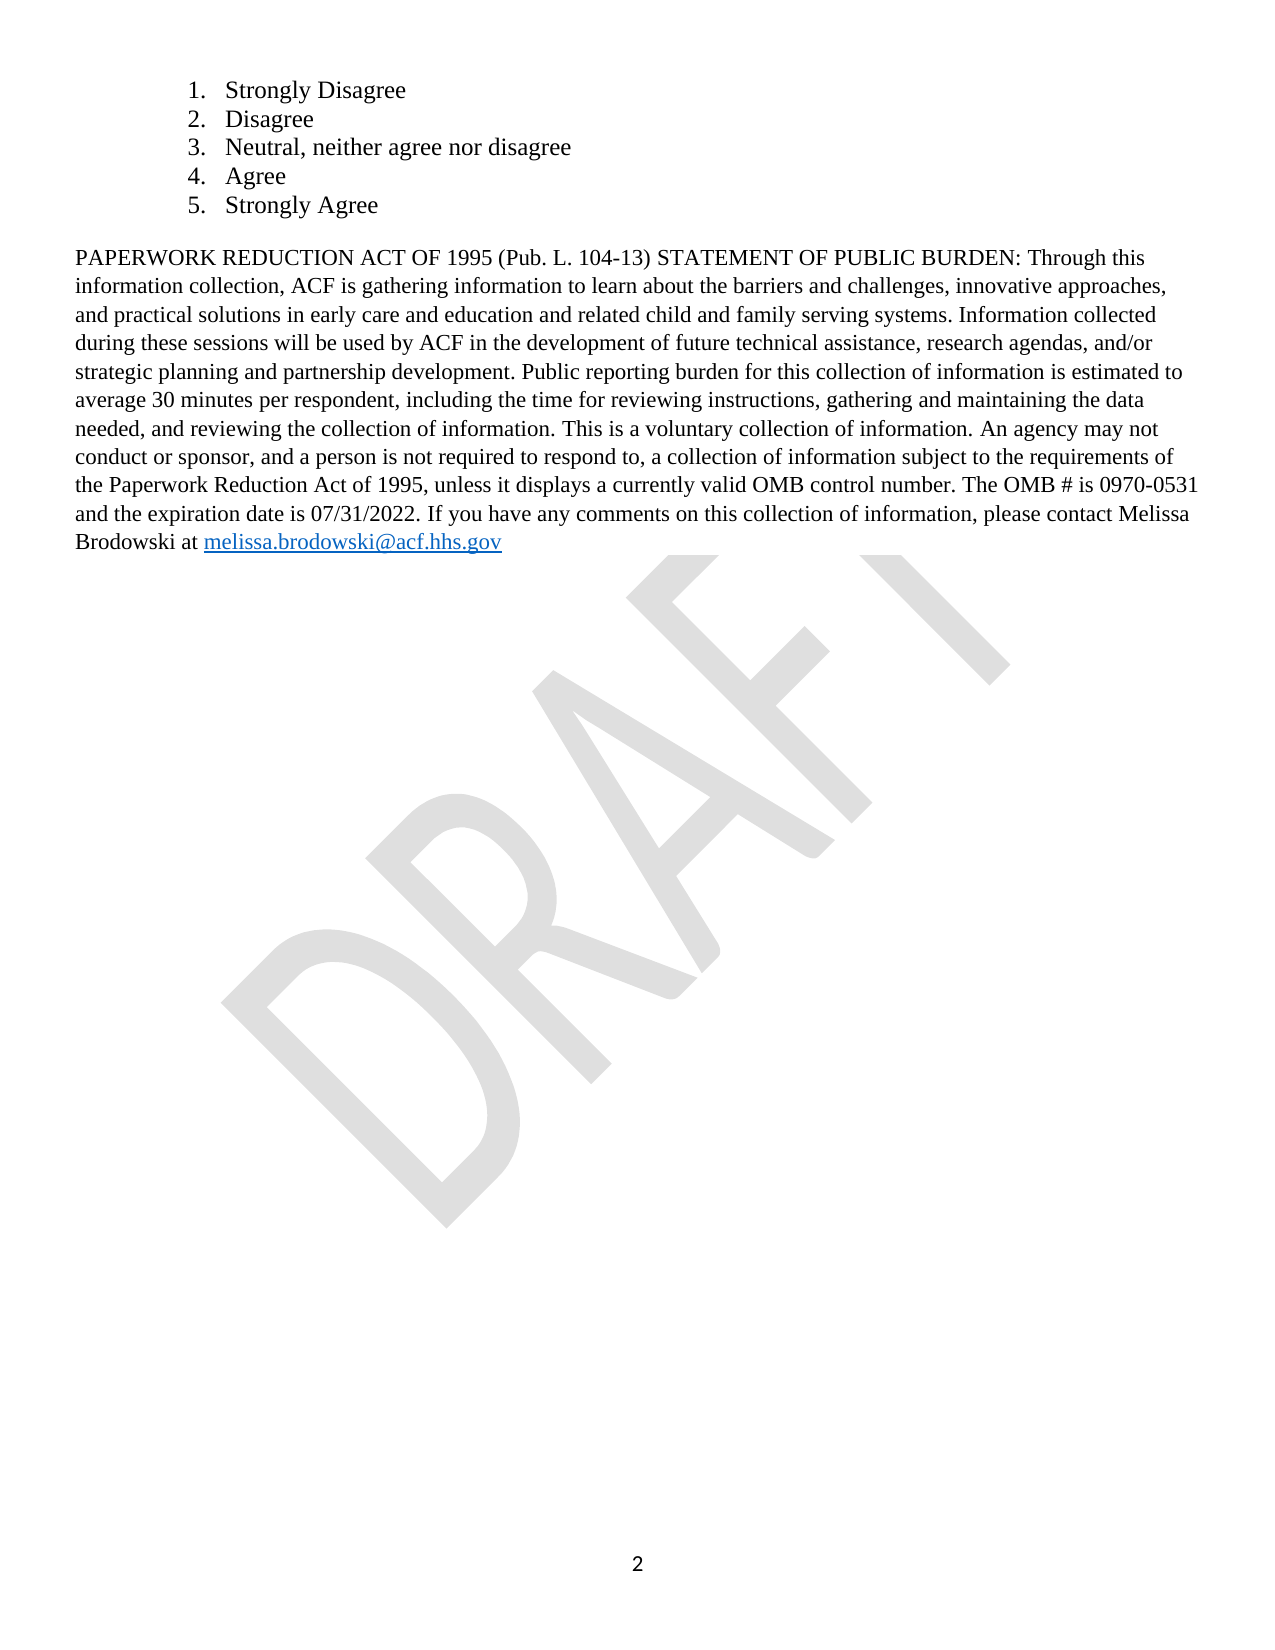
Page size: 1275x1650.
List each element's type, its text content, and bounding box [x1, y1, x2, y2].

list Agree [187, 161, 1200, 190]
list Strongly Disagree [187, 75, 1200, 104]
list Disagree [187, 104, 1200, 132]
list Neutral, neither agree nor disagree [187, 132, 1200, 161]
list Strongly Agree [187, 190, 1200, 219]
text PAPERWORK REDUCTION ACT OF 1995 (Pub. L. 104-13) STATEMENT OF PUBLIC BURDEN: Through this information collection, ACF is gathering information to learn about the barriers and challenges, innovative approaches, and practical solutions in early care and education and related child and family serving systems. Information collected during these sessions will be used by ACF in the development of future technical assistance, research agendas, and/or strategic planning and partnership development. Public reporting burden for this collection of information is estimated to average 30 minutes per respondent, including the time for reviewing instructions, gathering and maintaining the data needed, and reviewing the collection of information. This is a voluntary collection of information. An agency may not conduct or sponsor, and a person is not required to respond to, a collection of information subject to the requirements of the Paperwork Reduction Act of 1995, unless it displays a currently valid OMB control number. The OMB # is 0970-0531 and the expiration date is 07/31/2022. If you have any comments on this collection of information, please contact Melissa Brodowski at melissa.brodowski@acf.hhs.gov [75, 244, 1200, 555]
